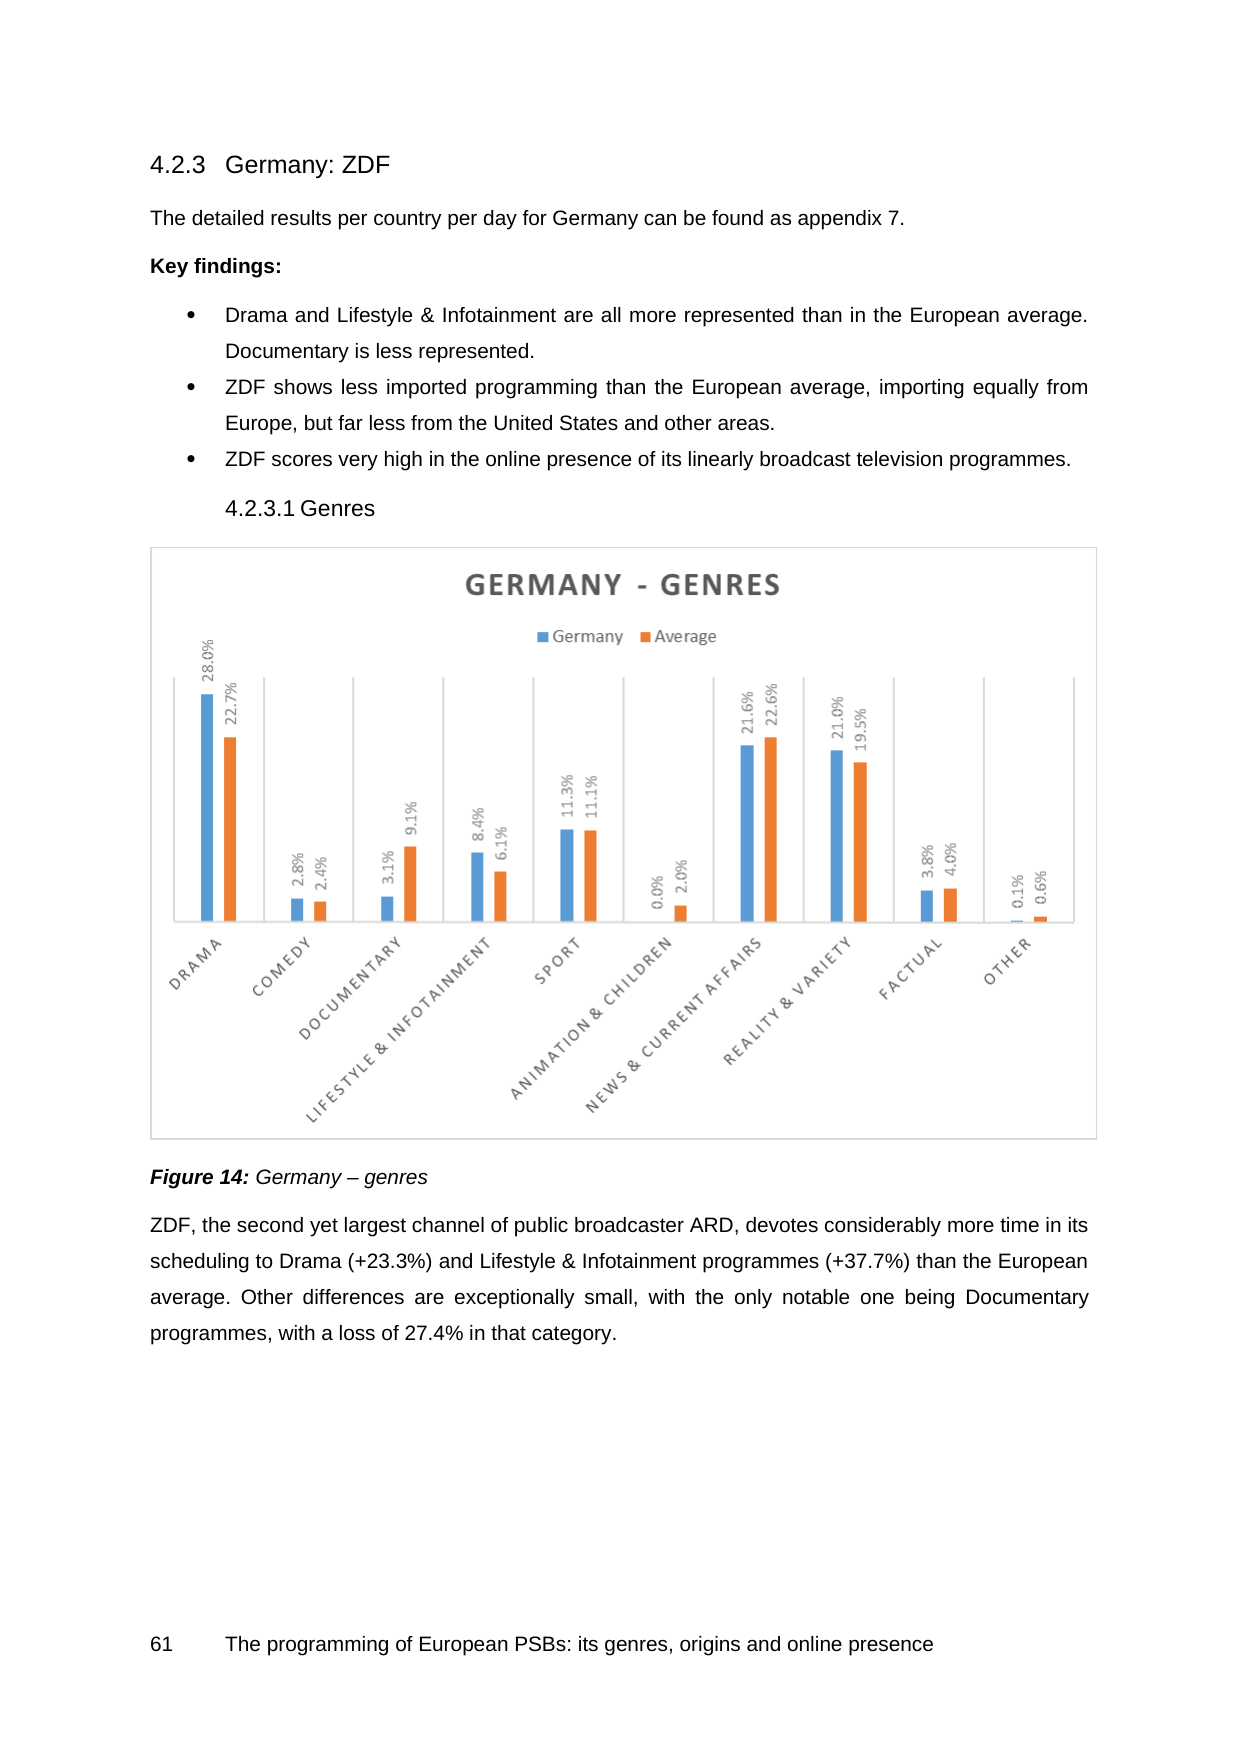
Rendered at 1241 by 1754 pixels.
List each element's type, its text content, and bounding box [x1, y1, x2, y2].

text The detailed results per country per day for Germany can be found as appendix 7. [150, 206, 1090, 229]
subtitle 4.2.3.1 Genres [150, 495, 1090, 521]
picture [150, 547, 1098, 1140]
text Figure 14: Germany – genres [150, 1164, 1090, 1188]
list ZDF scores very high in the online presence of its linearly broadcast television programmes. [187, 446, 1090, 471]
list ZDF shows less imported programming than the European average, importing equally from Europe, but far less from the United States and other areas. [187, 374, 1090, 434]
list Drama and Lifestyle & Infotainment are all more represented than in the European average. Documentary is less represented. [187, 302, 1090, 362]
subtitle 4.2.3 Germany: ZDF [150, 150, 1090, 179]
text ZDF, the second yet largest channel of public broadcaster ARD, devotes considerably more time in its scheduling to Drama (+23.3%) and Lifestyle & Infotainment programmes (+37.7%) than the European average. Other differences are exceptionally small, with the only notable one being Documentary programmes, with a loss of 27.4% in that category. [150, 1213, 1090, 1345]
text Key findings: [150, 254, 1090, 278]
